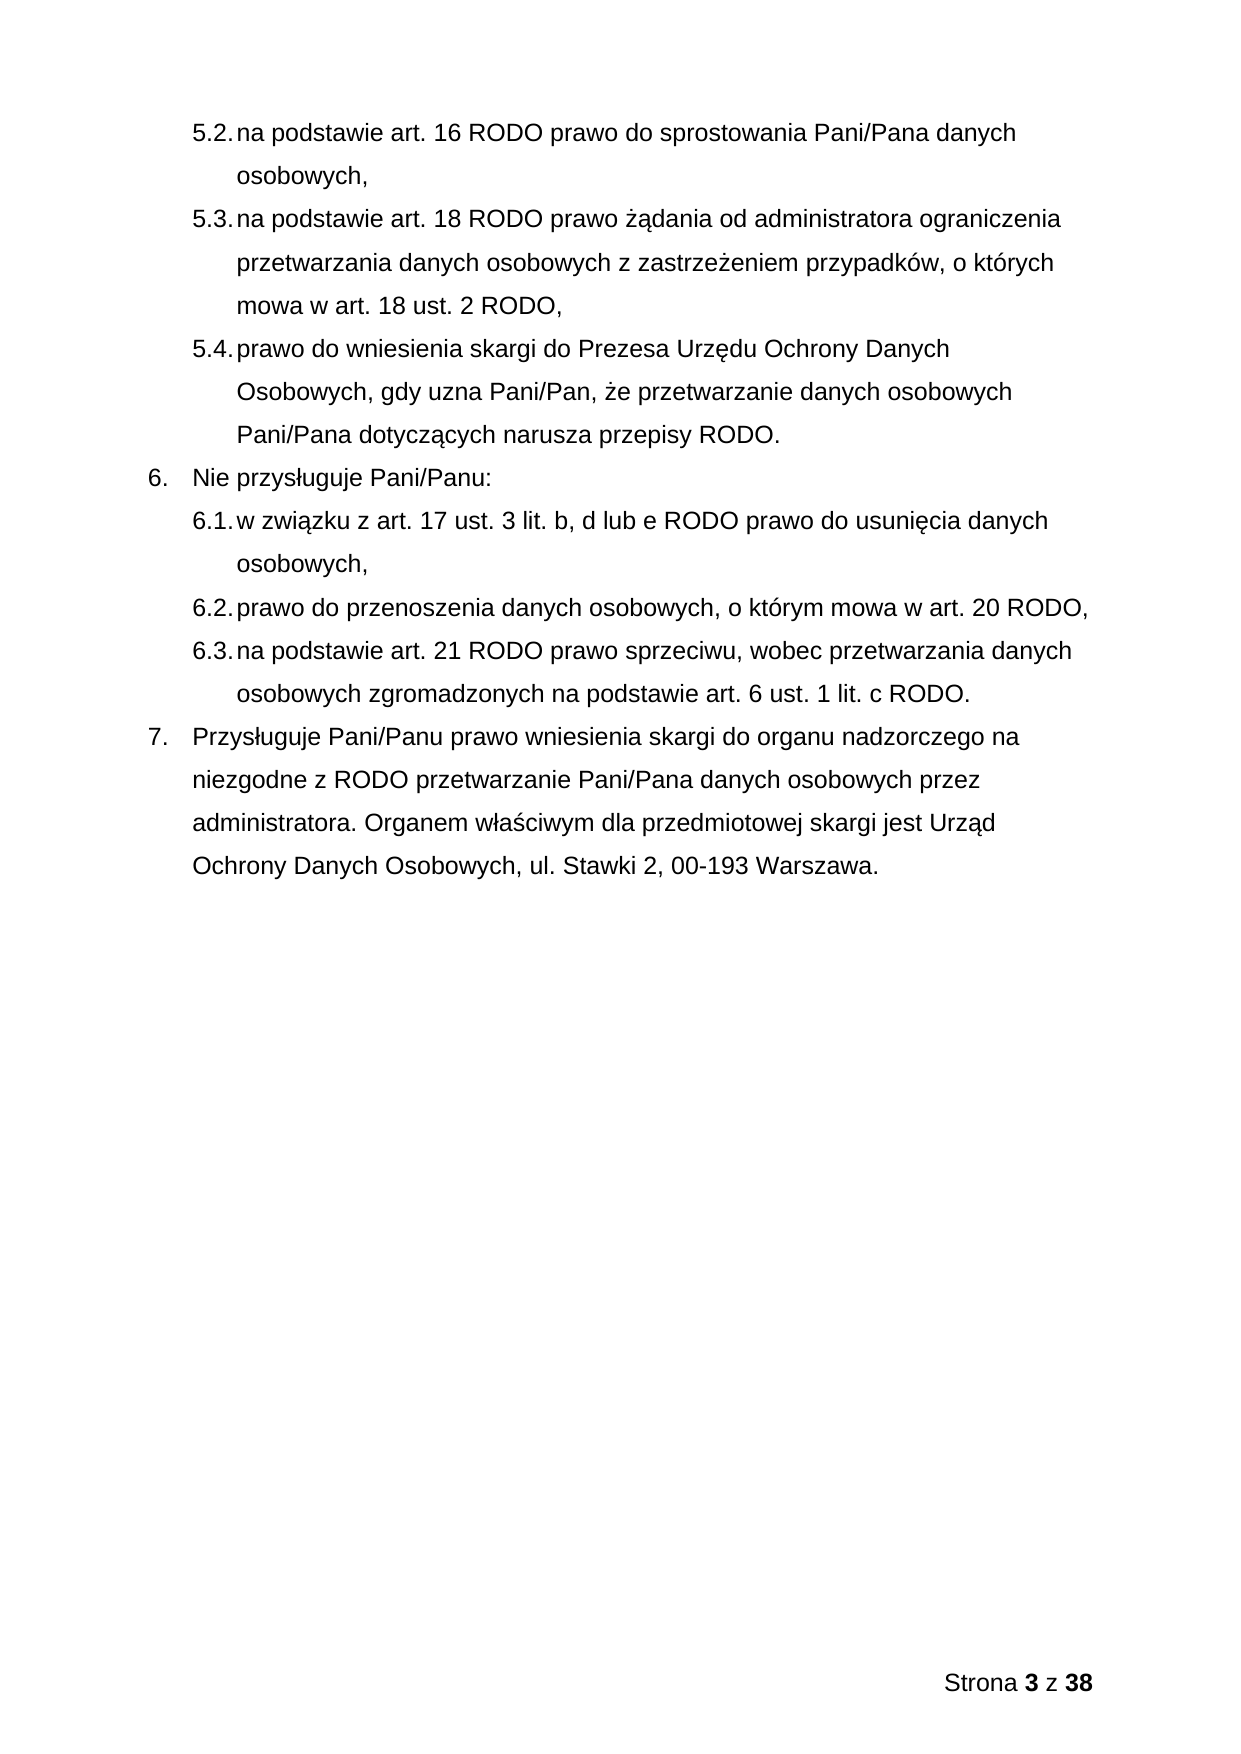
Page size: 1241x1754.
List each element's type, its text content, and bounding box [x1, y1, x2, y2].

list na podstawie art. 18 RODO prawo żądania od administratora ograniczenia przetwarzania danych osobowych z zastrzeżeniem przypadków, o których mowa w art. 18 ust. 2 RODO, [192, 204, 1092, 319]
list prawo do wniesienia skargi do Prezesa Urzędu Ochrony Danych Osobowych, gdy uzna Pani/Pan, że przetwarzanie danych osobowych Pani/Pana dotyczących narusza przepisy RODO. [192, 334, 1092, 449]
list Nie przysługuje Pani/Panu: [148, 463, 1092, 492]
list w związku z art. 17 ust. 3 lit. b, d lub e RODO prawo do usunięcia danych osobowych, [192, 506, 1092, 578]
list na podstawie art. 16 RODO prawo do sprostowania Pani/Pana danych osobowych, [192, 118, 1092, 190]
list prawo do przenoszenia danych osobowych, o którym mowa w art. 20 RODO, [192, 592, 1092, 621]
list Przysługuje Pani/Panu prawo wniesienia skargi do organu nadzorczego na niezgodne z RODO przetwarzanie Pani/Pana danych osobowych przez administratora. Organem właściwym dla przedmiotowej skargi jest Urząd Ochrony Danych Osobowych, ul. Stawki 2, 00-193 Warszawa. [148, 722, 1092, 880]
list na podstawie art. 21 RODO prawo sprzeciwu, wobec przetwarzania danych osobowych zgromadzonych na podstawie art. 6 ust. 1 lit. c RODO. [192, 636, 1092, 707]
